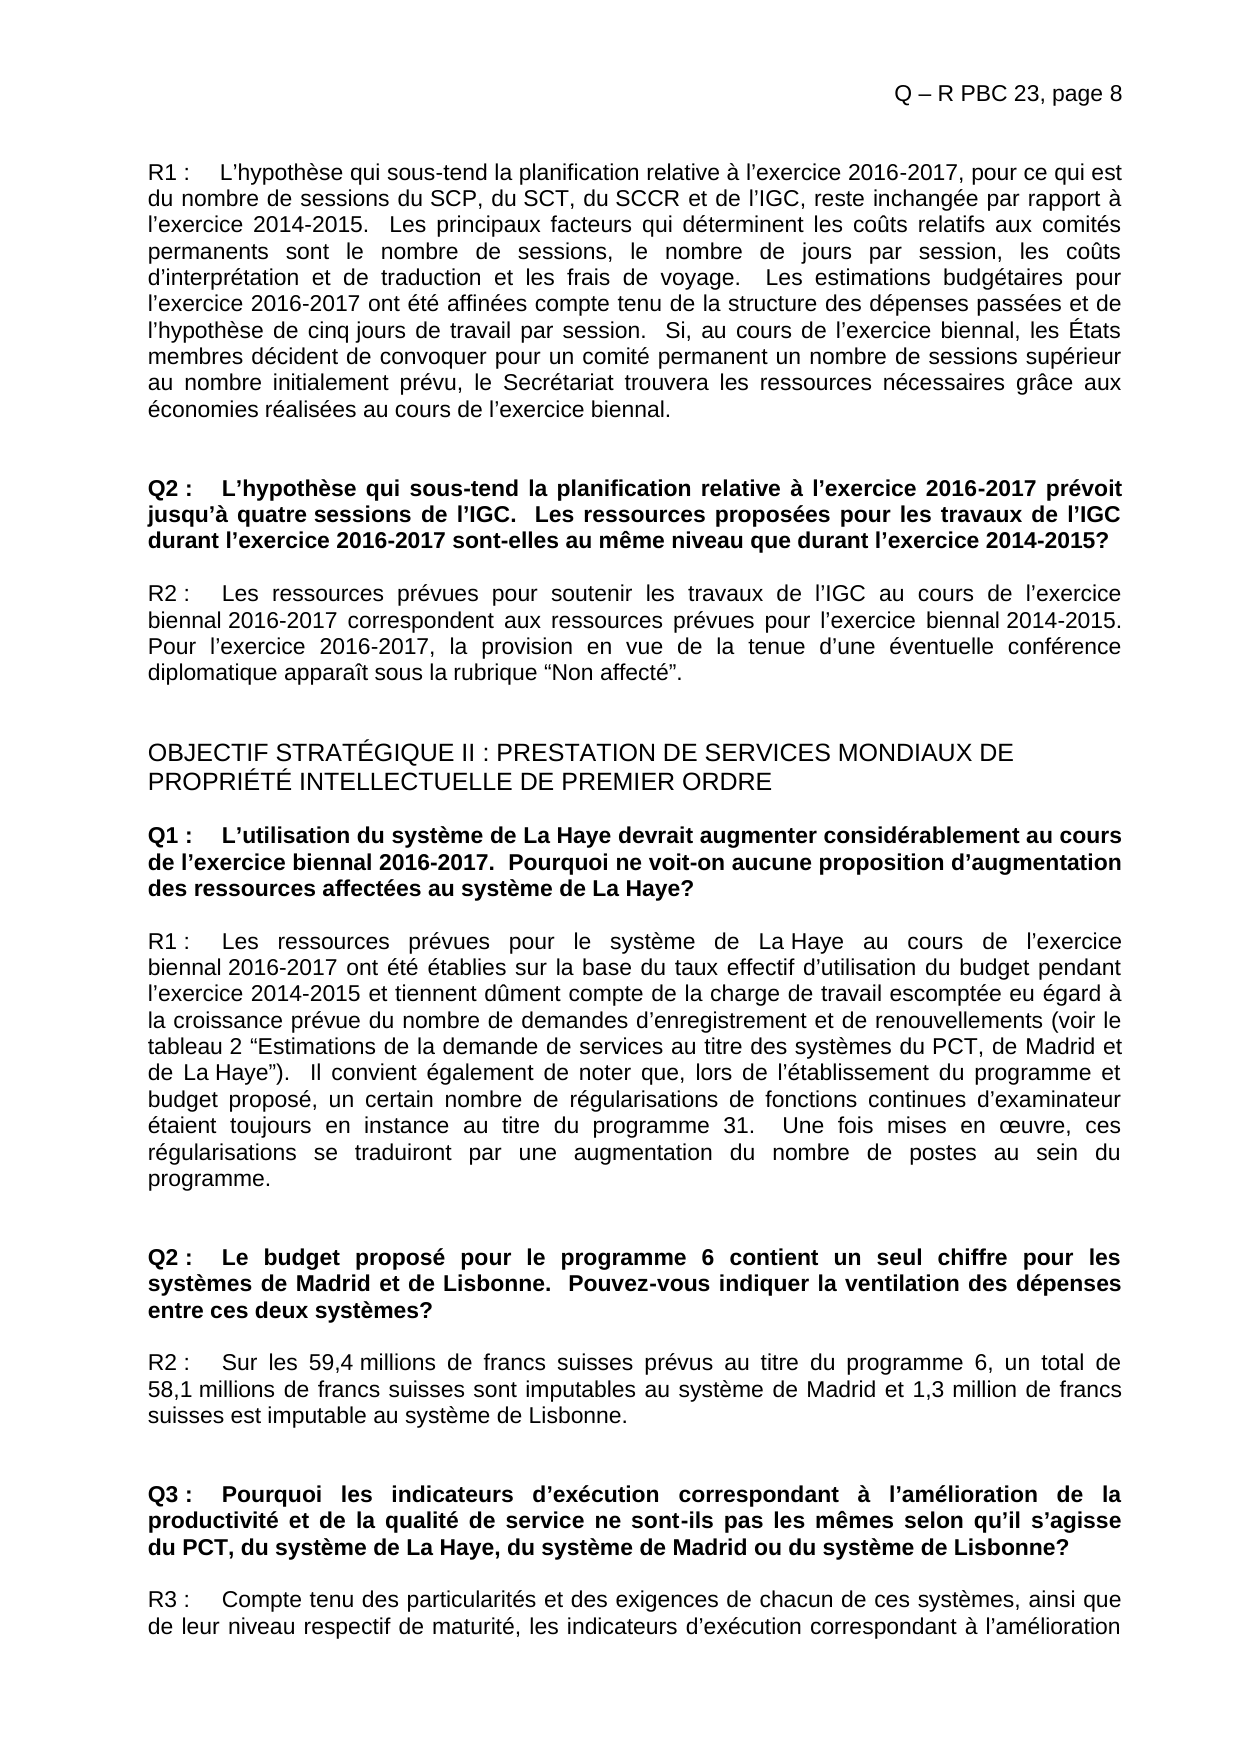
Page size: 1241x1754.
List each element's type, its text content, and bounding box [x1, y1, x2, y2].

text R2 : Sur les 59,4 millions de francs suisses prévus au titre du programme 6, un total de 58,1 millions de francs suisses sont imputables au système de Madrid et 1,3 million de francs suisses est imputable au système de Lisbonne. [148, 1349, 1122, 1428]
text Q2 : Le budget proposé pour le programme 6 contient un seul chiffre pour les systèmes de Madrid et de Lisbonne. Pouvez-vous indiquer la ventilation des dépenses entre ces deux systèmes? [148, 1244, 1122, 1323]
text R1 : L’hypothèse qui sous-tend la planification relative à l’exercice 2016-2017, pour ce qui est du nombre de sessions du SCP, du SCT, du SCCR et de l’IGC, reste inchangée par rapport à l’exercice 2014-2015. Les principaux facteurs qui déterminent les coûts relatifs aux comités permanents sont le nombre de sessions, le nombre de jours par session, les coûts d’interprétation et de traduction et les frais de voyage. Les estimations budgétaires pour l’exercice 2016-2017 ont été affinées compte tenu de la structure des dépenses passées et de l’hypothèse de cinq jours de travail par session. Si, au cours de l’exercice biennal, les États membres décident de convoquer pour un comité permanent un nombre de sessions supérieur au nombre initialement prévu, le Secrétariat trouvera les ressources nécessaires grâce aux économies réalisées au cours de l’exercice biennal. [148, 158, 1122, 422]
list Q2 : L’hypothèse qui sous-tend la planification relative à l’exercice 2016-2017 prévoit jusqu’à quatre sessions de l’IGC. Les ressources proposées pour les travaux de l’IGC durant l’exercice 2016-2017 sont-elles au même niveau que durant l’exercice 2014-2015? [148, 475, 1122, 554]
text Q1 : L’utilisation du système de La Haye devrait augmenter considérablement au cours de l’exercice biennal 2016-2017. Pourquoi ne voit-on aucune proposition d’augmentation des ressources affectées au système de La Haye? [148, 822, 1122, 901]
text OBJECTIF STRATÉGIQUE II : Prestation de services mondiaux de propriété intellectuelle de premier ordre [148, 738, 1122, 796]
text Q3 : Pourquoi les indicateurs d’exécution correspondant à l’amélioration de la productivité et de la qualité de service ne sont-ils pas les mêmes selon qu’il s’agisse du PCT, du système de La Haye, du système de Madrid ou du système de Lisbonne? [148, 1481, 1122, 1560]
text R1 : Les ressources prévues pour le système de La Haye au cours de l’exercice biennal 2016-2017 ont été établies sur la base du taux effectif d’utilisation du budget pendant l’exercice 2014-2015 et tiennent dûment compte de la charge de travail escomptée eu égard à la croissance prévue du nombre de demandes d’enregistrement et de renouvellements (voir le tableau 2 “Estimations de la demande de services au titre des systèmes du PCT, de Madrid et de La Haye”). Il convient également de noter que, lors de l’établissement du programme et budget proposé, un certain nombre de régularisations de fonctions continues d’examinateur étaient toujours en instance au titre du programme 31. Une fois mises en œuvre, ces régularisations se traduiront par une augmentation du nombre de postes au sein du programme. [148, 928, 1122, 1191]
text R2 : Les ressources prévues pour soutenir les travaux de l’IGC au cours de l’exercice biennal 2016-2017 correspondent aux ressources prévues pour l’exercice biennal 2014-2015. Pour l’exercice 2016-2017, la provision en vue de la tenue d’une éventuelle conférence diplomatique apparaît sous la rubrique “Non affecté”. [148, 580, 1122, 686]
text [148, 1586, 1122, 1639]
